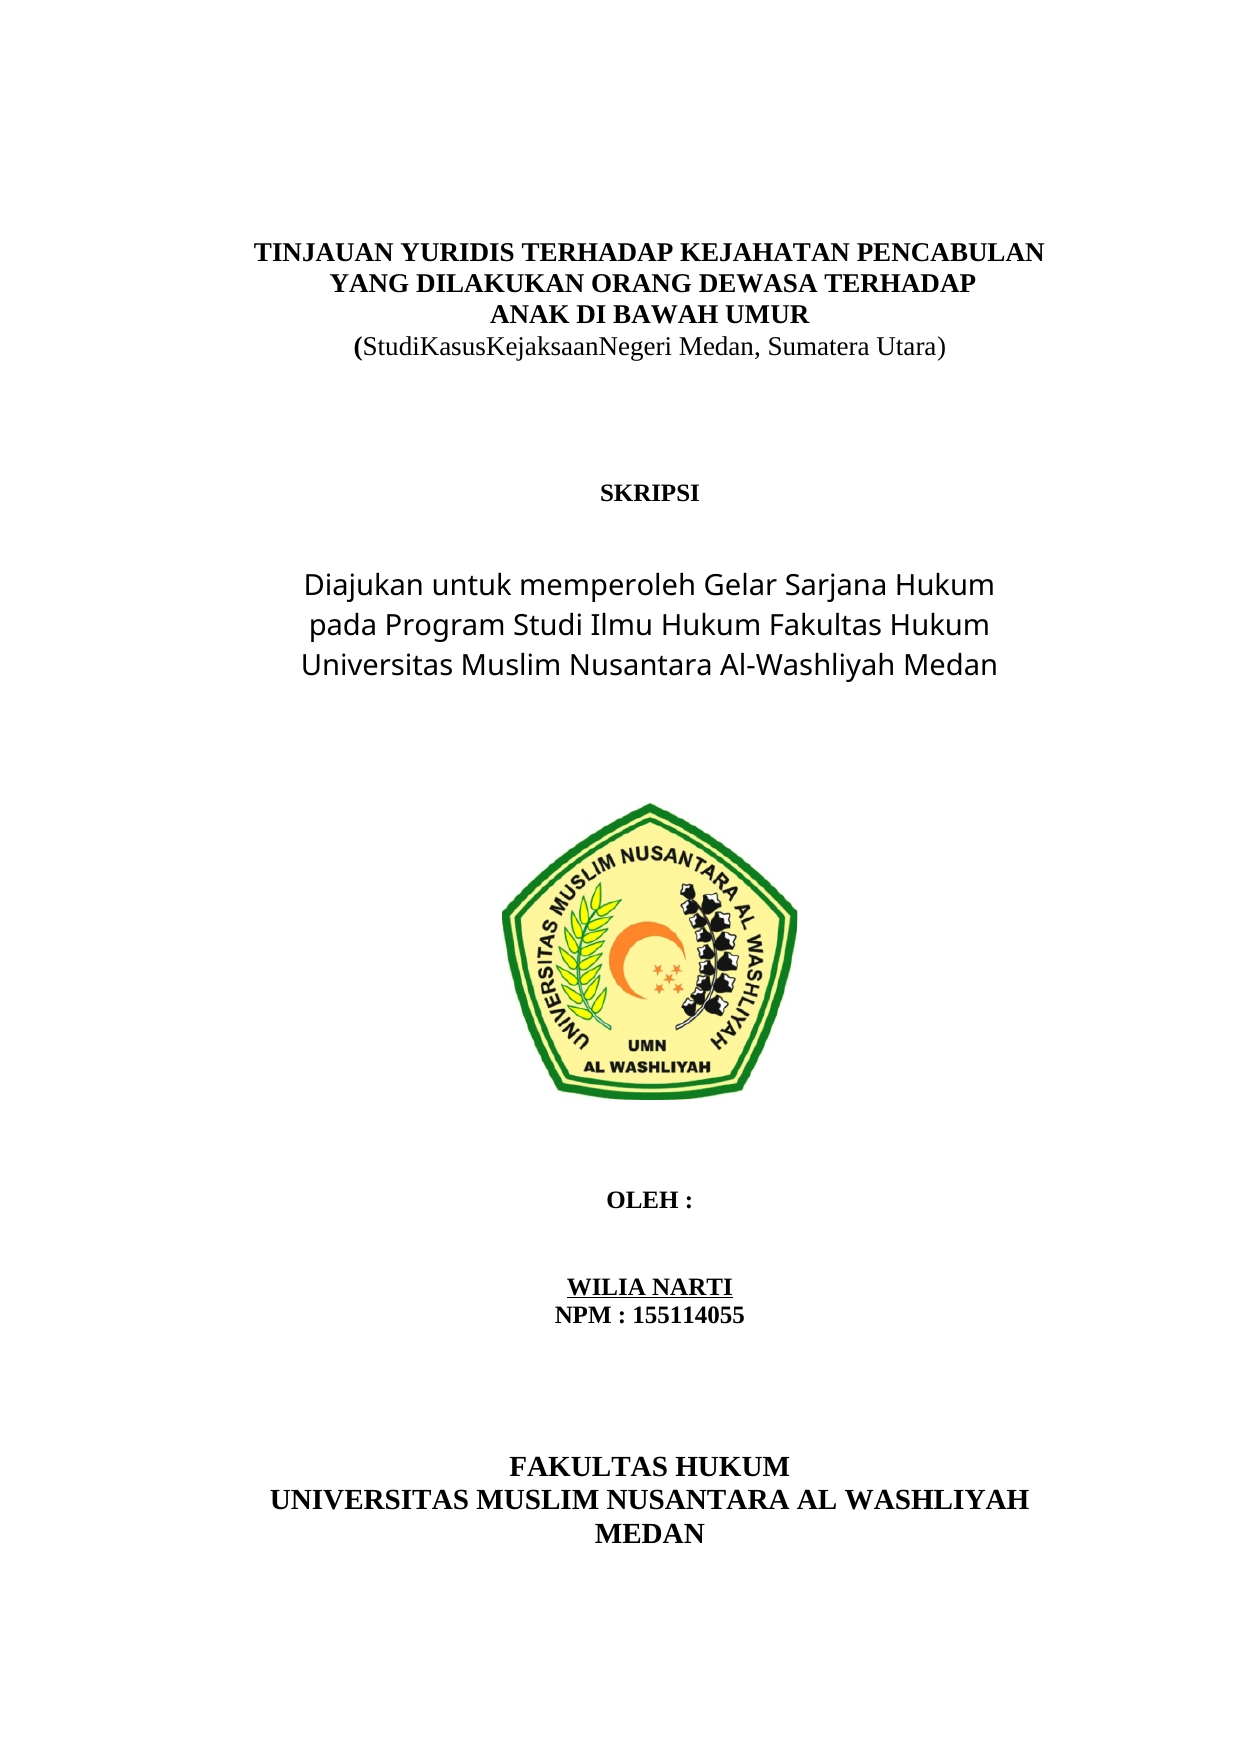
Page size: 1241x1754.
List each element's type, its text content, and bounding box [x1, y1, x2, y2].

text Diajukan untuk memperoleh Gelar Sarjana Hukum [236, 564, 1063, 604]
text NPM : 155114055 [236, 1300, 1063, 1329]
text (StudiKasusKejaksaanNegeri Medan, Sumatera Utara) [236, 330, 1063, 361]
text Universitas Muslim Nusantara Al-Washliyah Medan [236, 644, 1063, 683]
text ANAK DI BAWAH UMUR [236, 298, 1063, 330]
text WILIA NARTI [236, 1272, 1063, 1300]
text YANG DILAKUKAN ORANG DEWASA TERHADAP [236, 267, 1063, 298]
text OLEH : [236, 1185, 1063, 1214]
text UNIVERSITAS MUSLIM NUSANTARA AL WASHLIYAH [236, 1482, 1063, 1516]
picture [502, 803, 798, 1100]
text TINJAUAN YURIDIS TERHADAP KEJAHATAN PENCABULAN [236, 236, 1063, 267]
text FAKULTAS HUKUM [236, 1449, 1063, 1482]
text pada Program Studi Ilmu Hukum Fakultas Hukum [236, 604, 1063, 644]
text MEDAN [236, 1516, 1063, 1549]
text SKRIPSI [236, 478, 1063, 507]
